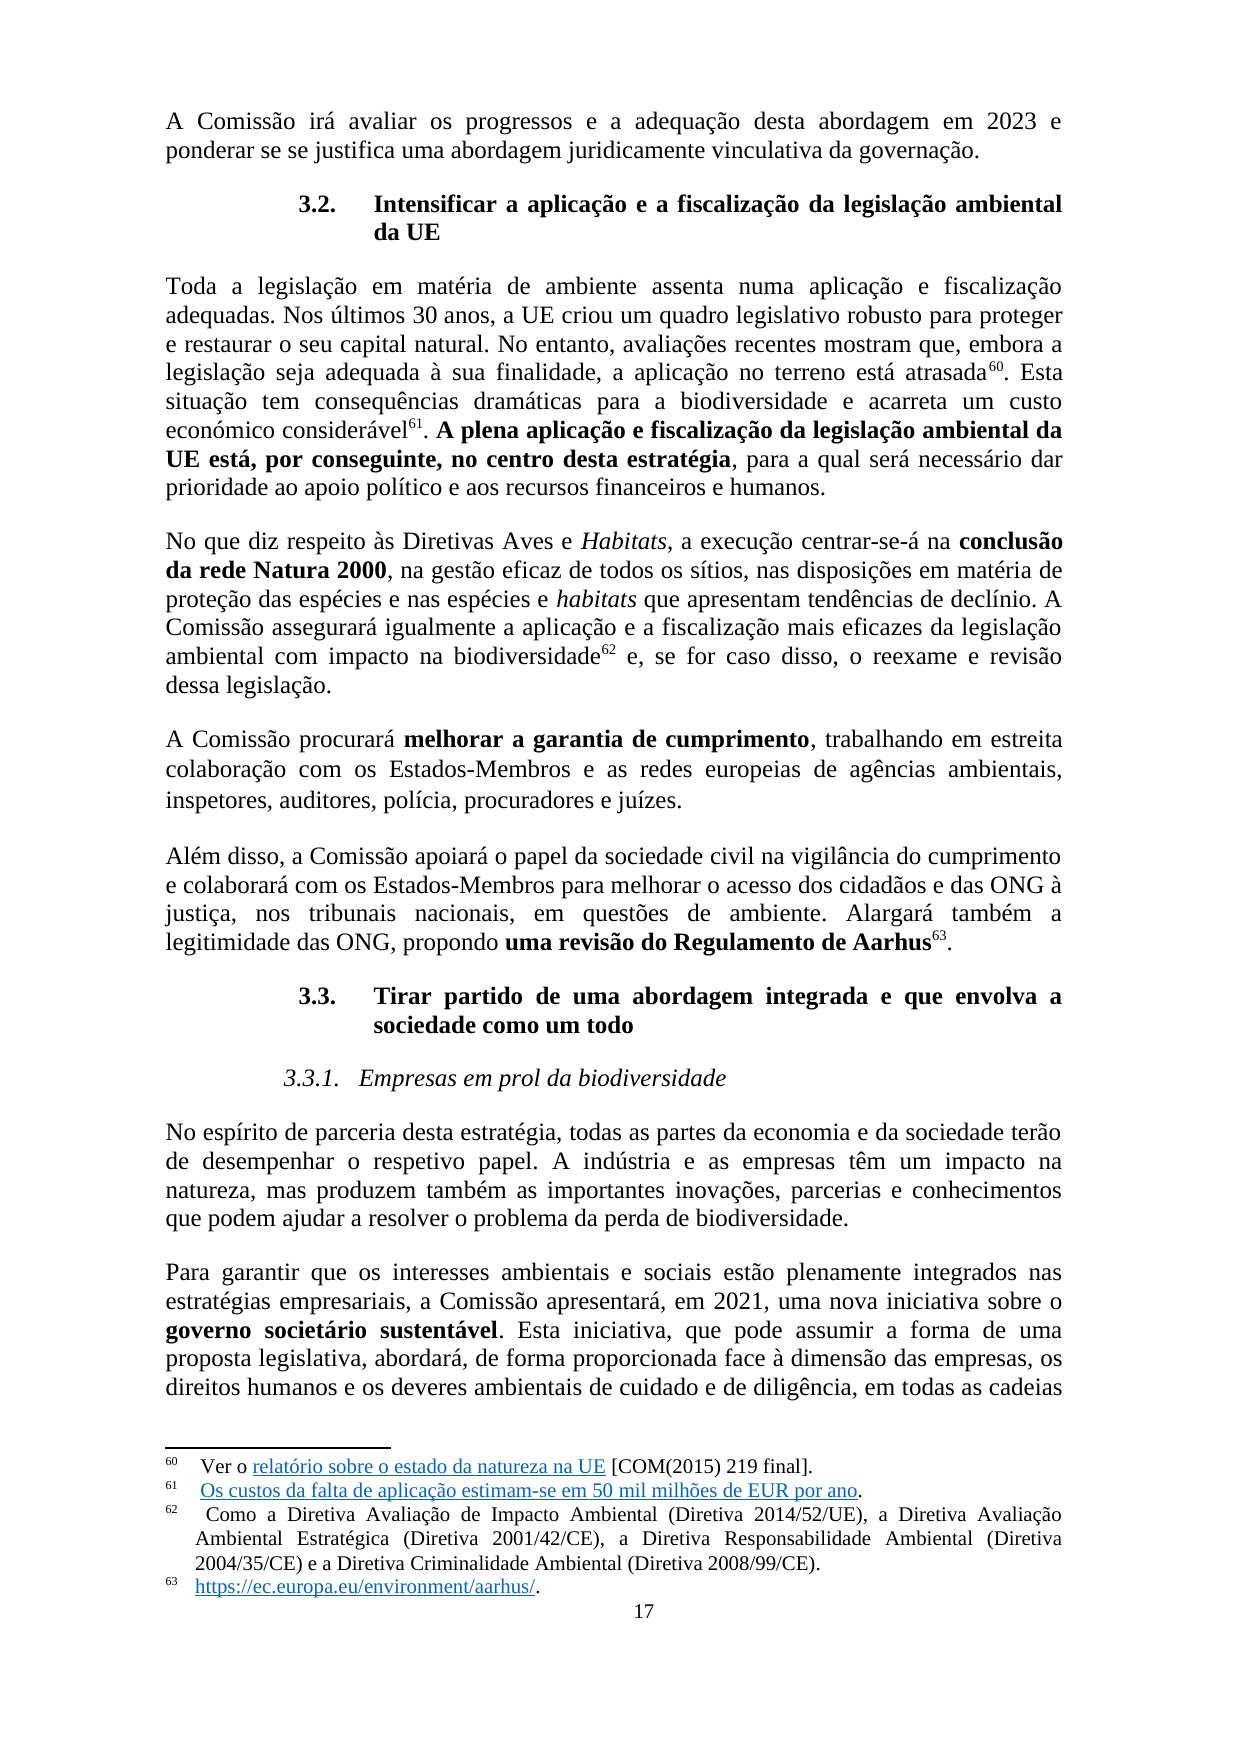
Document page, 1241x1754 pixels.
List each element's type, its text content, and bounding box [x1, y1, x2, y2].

text Além disso, a Comissão apoiará o papel da sociedade civil na vigilância do cumprimento e colaborará com os Estados-Membros para melhorar o acesso dos cidadãos e das ONG à justiça, nos tribunais nacionais, em questões de ambiente. Alargará também a legitimidade das ONG, propondo uma revisão do Regulamento de Aarhus. [165, 841, 1063, 956]
text A Comissão irá avaliar os progressos e a adequação desta abordagem em 2023 e ponderar se se justifica uma abordagem juridicamente vinculativa da governação. [165, 106, 1063, 164]
text A Comissão procurará melhorar a garantia de cumprimento, trabalhando em estreita colaboração com os Estados-Membros e as redes europeias de agências ambientais, inspetores, auditores, polícia, procuradores e juízes. [165, 724, 1063, 814]
list Intensificar a aplicação e a fiscalização da legislação ambiental da UE [298, 189, 1063, 246]
text No espírito de parceria desta estratégia, todas as partes da economia e da sociedade terão de desempenhar o respetivo papel. A indústria e as empresas têm um impacto na natureza, mas produzem também as importantes inovações, parcerias e conhecimentos que podem ajudar a resolver o problema da perda de biodiversidade. [165, 1117, 1063, 1232]
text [165, 1257, 1063, 1401]
list Tirar partido de uma abordagem integrada e que envolva a sociedade como um todo [298, 981, 1063, 1038]
list Empresas em prol da biodiversidade [283, 1063, 1063, 1092]
text No que diz respeito às Diretivas Aves e Habitats, a execução centrar-se-á na conclusão da rede Natura 2000, na gestão eficaz de todos os sítios, nas disposições em matéria de proteção das espécies e nas espécies e habitats que apresentam tendências de declínio. A Comissão assegurará igualmente a aplicação e a fiscalização mais eficazes da legislação ambiental com impacto na biodiversidade e, se for caso disso, o reexame e revisão dessa legislação. [165, 526, 1063, 699]
text Toda a legislação em matéria de ambiente assenta numa aplicação e fiscalização adequadas. Nos últimos 30 anos, a UE criou um quadro legislativo robusto para proteger e restaurar o seu capital natural. No entanto, avaliações recentes mostram que, embora a legislação seja adequada à sua finalidade, a aplicação no terreno está atrasada. Esta situação tem consequências dramáticas para a biodiversidade e acarreta um custo económico considerável. A plena aplicação e fiscalização da legislação ambiental da UE está, por conseguinte, no centro desta estratégia, para a qual será necessário dar prioridade ao apoio político e aos recursos financeiros e humanos. [165, 271, 1063, 501]
